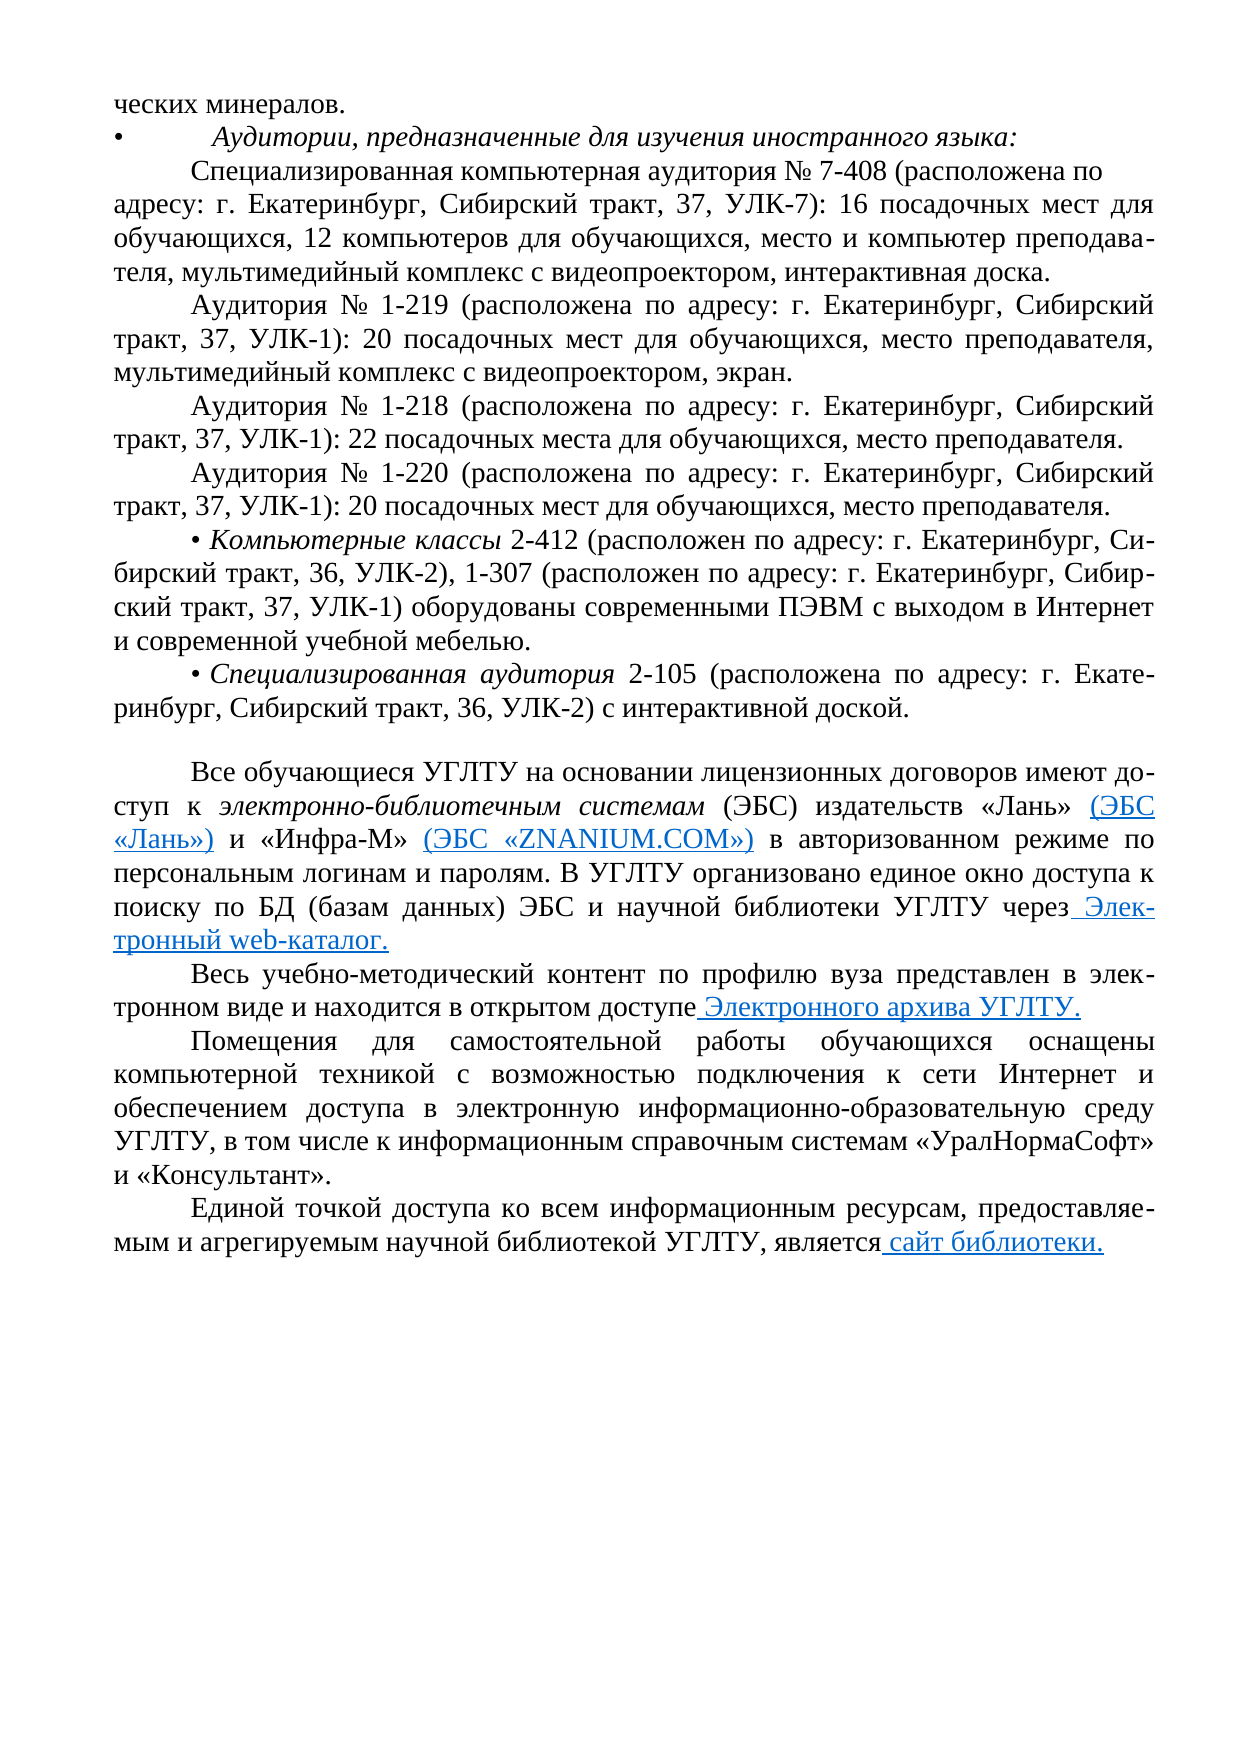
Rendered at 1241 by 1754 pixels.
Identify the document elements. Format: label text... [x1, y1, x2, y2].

list Специализированная аудитория 2-105 (расположена по адресу: г. Екатеринбург, Сибирский тракт, 36, УЛК-2) с интерактивной доской. [113, 657, 1155, 724]
text Все обучающиеся УГЛТУ на основании лицензионных договоров имеют доступ к электронно-библиотечным системам (ЭБС) издательств «Лань» (ЭБС «Лань») и «Инфра-М» (ЭБС «ZNANIUM.COM») в авторизованном режиме по персональным логинам и паролям. В УГЛТУ организовано единое окно доступа к поиску по БД (базам данных) ЭБС и научной библиотеки УГЛТУ через Электронный web-каталог. [113, 755, 1155, 956]
list Компьютерные классы 2-412 (расположен по адресу: г. Екатеринбург, Сибирский тракт, 36, УЛК-2), 1-307 (расположен по адресу: г. Екатеринбург, Сибирский тракт, 37, УЛК-1) оборудованы современными ПЭВМ с выходом в Интернет и современной учебной мебелью. [113, 523, 1155, 657]
text Помещения для самостоятельной работы обучающихся оснащены компьютерной техникой с возможностью подключения к сети Интернет и обеспечением доступа в электронную информационно-образовательную среду УГЛТУ, в том числе к информационным справочным системам «УралНормаСофт» и «Консультант». [113, 1023, 1155, 1191]
text адресу: г. Екатеринбург, Сибирский тракт, 37, УЛК-7): 16 посадочных мест для обучающихся, 12 компьютеров для обучающихся, место и компьютер преподавателя, мультимедийный комплекс с видеопроектором, интерактивная доска. [113, 187, 1155, 288]
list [113, 87, 1140, 120]
list Аудитории, предназначенные для изучения иностранного языка: [113, 120, 1155, 154]
text Весь учебно-методический контент по профилю вуза представлен в электронном виде и находится в открытом доступе Электронного архива УГЛТУ. [113, 956, 1155, 1023]
text Специализированная компьютерная аудитория № 7-408 (расположена по [113, 154, 1155, 187]
text Аудитория № 1-218 (расположена по адресу: г. Екатеринбург, Сибирский тракт, 37, УЛК-1): 22 посадочных места для обучающихся, место преподавателя. [113, 388, 1155, 456]
text Аудитория № 1-220 (расположена по адресу: г. Екатеринбург, Сибирский тракт, 37, УЛК-1): 20 посадочных мест для обучающихся, место преподавателя. [113, 456, 1155, 523]
text Единой точкой доступа ко всем информационным ресурсам, предоставляемым и агрегируемым научной библиотекой УГЛТУ, является сайт библиотеки. [113, 1191, 1155, 1258]
text Аудитория № 1-219 (расположена по адресу: г. Екатеринбург, Сибирский тракт, 37, УЛК-1): 20 посадочных мест для обучающихся, место преподавателя, мультимедийный комплекс с видеопроектором, экран. [113, 288, 1155, 388]
